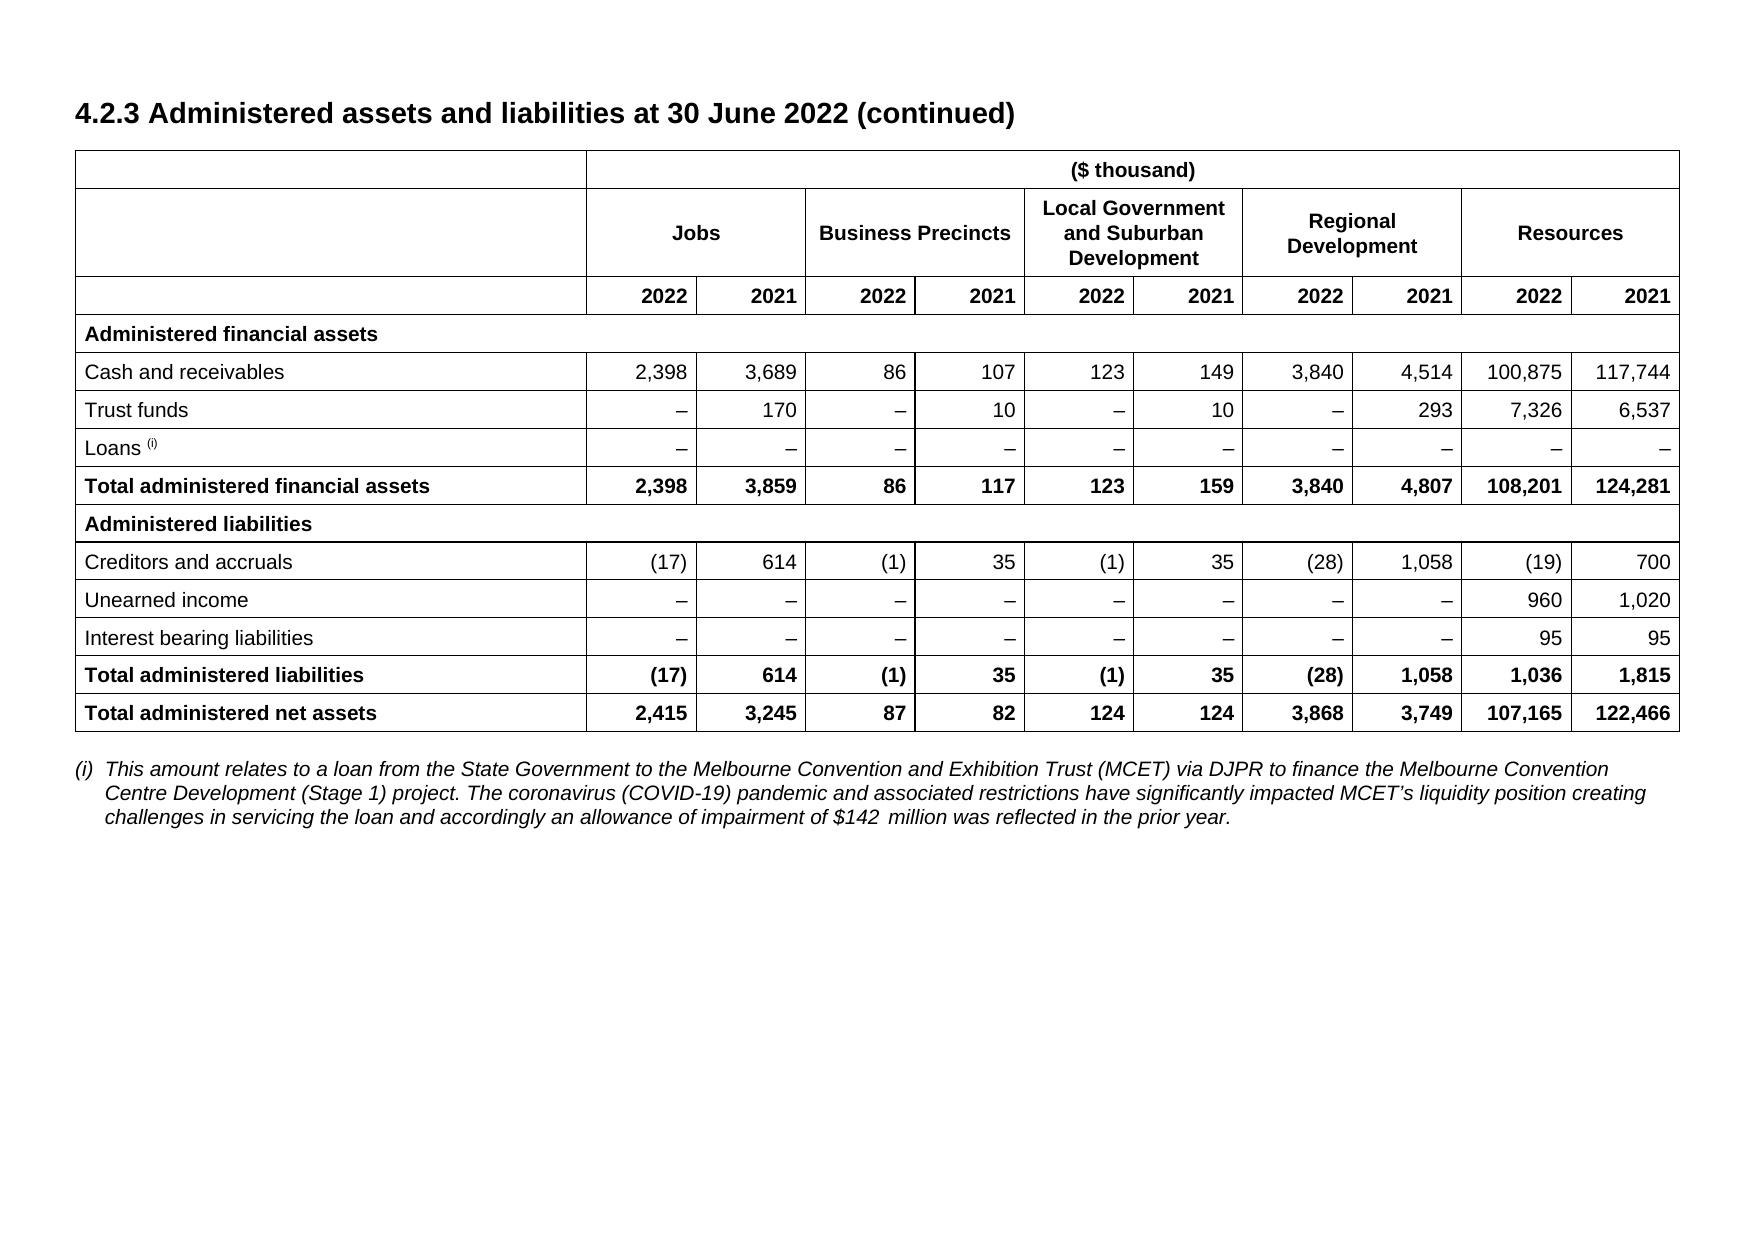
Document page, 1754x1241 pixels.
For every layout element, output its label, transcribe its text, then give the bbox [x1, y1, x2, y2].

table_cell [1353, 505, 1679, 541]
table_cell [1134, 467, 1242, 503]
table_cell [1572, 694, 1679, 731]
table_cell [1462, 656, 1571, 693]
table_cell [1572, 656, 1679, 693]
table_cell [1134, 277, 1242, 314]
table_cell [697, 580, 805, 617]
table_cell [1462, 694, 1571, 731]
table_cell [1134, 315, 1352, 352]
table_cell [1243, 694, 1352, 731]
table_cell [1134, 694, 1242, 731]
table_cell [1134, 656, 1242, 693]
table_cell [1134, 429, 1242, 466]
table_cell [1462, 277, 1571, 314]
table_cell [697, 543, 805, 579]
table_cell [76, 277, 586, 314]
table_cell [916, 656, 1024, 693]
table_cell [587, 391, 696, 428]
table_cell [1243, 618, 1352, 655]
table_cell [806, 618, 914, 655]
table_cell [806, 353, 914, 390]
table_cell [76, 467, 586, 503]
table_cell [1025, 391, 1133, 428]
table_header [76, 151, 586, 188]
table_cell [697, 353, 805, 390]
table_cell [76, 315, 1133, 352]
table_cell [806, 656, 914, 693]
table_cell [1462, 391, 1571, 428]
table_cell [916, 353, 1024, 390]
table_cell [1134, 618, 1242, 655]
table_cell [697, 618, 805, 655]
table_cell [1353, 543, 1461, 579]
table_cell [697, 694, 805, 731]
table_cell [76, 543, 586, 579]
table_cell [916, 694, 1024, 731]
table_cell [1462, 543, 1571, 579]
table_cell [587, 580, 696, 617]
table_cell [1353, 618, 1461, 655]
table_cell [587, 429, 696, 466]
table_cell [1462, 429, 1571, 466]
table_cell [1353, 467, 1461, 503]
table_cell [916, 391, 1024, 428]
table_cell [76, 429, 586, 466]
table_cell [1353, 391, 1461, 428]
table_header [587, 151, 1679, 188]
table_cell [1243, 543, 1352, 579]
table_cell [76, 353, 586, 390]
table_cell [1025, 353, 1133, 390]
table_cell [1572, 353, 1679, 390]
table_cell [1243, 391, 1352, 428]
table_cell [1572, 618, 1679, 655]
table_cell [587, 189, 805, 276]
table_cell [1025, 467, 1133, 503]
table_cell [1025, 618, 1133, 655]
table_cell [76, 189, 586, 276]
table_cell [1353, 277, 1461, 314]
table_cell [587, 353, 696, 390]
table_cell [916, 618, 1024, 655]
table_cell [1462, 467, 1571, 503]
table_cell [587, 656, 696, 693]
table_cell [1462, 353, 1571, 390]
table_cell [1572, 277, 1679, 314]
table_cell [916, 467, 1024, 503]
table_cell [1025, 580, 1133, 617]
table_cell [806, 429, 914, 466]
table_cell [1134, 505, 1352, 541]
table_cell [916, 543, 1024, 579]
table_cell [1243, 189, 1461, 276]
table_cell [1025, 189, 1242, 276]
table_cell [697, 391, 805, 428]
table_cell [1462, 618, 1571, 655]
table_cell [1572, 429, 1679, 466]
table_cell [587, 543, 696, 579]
list This amount relates to a loan from the State Government to the Melbourne Convention and Exhibition Trust (MCET) via DJPR to finance the Melbourne Convention Centre Development (Stage 1) project. The coronavirus (COVID-19) pandemic and associated restrictions have significantly impacted MCET’s liquidity position creating challenges in servicing the loan and accordingly an allowance of impairment of $142 million was reflected in the prior year. [75, 757, 1679, 829]
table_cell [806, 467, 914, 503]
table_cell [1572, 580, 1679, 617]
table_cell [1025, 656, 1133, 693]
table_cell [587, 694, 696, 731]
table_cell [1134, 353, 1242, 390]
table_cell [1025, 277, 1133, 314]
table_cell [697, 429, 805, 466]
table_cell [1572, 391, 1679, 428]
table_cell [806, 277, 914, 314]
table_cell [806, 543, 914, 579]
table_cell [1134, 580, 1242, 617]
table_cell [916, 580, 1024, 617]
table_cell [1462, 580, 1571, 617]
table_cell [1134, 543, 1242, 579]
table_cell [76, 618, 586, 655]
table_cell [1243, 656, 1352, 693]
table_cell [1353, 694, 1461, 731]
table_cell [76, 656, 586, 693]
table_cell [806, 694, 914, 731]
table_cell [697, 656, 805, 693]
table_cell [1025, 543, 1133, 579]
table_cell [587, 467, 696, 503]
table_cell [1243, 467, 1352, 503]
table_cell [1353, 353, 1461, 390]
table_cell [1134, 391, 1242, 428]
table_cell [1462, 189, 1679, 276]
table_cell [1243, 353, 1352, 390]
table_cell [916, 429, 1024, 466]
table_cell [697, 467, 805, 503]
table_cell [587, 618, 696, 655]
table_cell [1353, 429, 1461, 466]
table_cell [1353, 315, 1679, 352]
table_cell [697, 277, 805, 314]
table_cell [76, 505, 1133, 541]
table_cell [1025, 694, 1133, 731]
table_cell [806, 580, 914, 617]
subtitle 4.2.3 Administered assets and liabilities at 30 June 2022 (continued) [75, 96, 1679, 129]
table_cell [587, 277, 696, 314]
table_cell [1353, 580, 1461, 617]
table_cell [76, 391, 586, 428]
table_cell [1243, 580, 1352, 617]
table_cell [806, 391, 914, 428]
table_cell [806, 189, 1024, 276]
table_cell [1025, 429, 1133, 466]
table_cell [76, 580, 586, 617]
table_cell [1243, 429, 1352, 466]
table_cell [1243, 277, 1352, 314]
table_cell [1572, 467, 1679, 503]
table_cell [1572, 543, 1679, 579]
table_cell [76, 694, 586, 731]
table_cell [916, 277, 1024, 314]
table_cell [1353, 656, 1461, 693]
